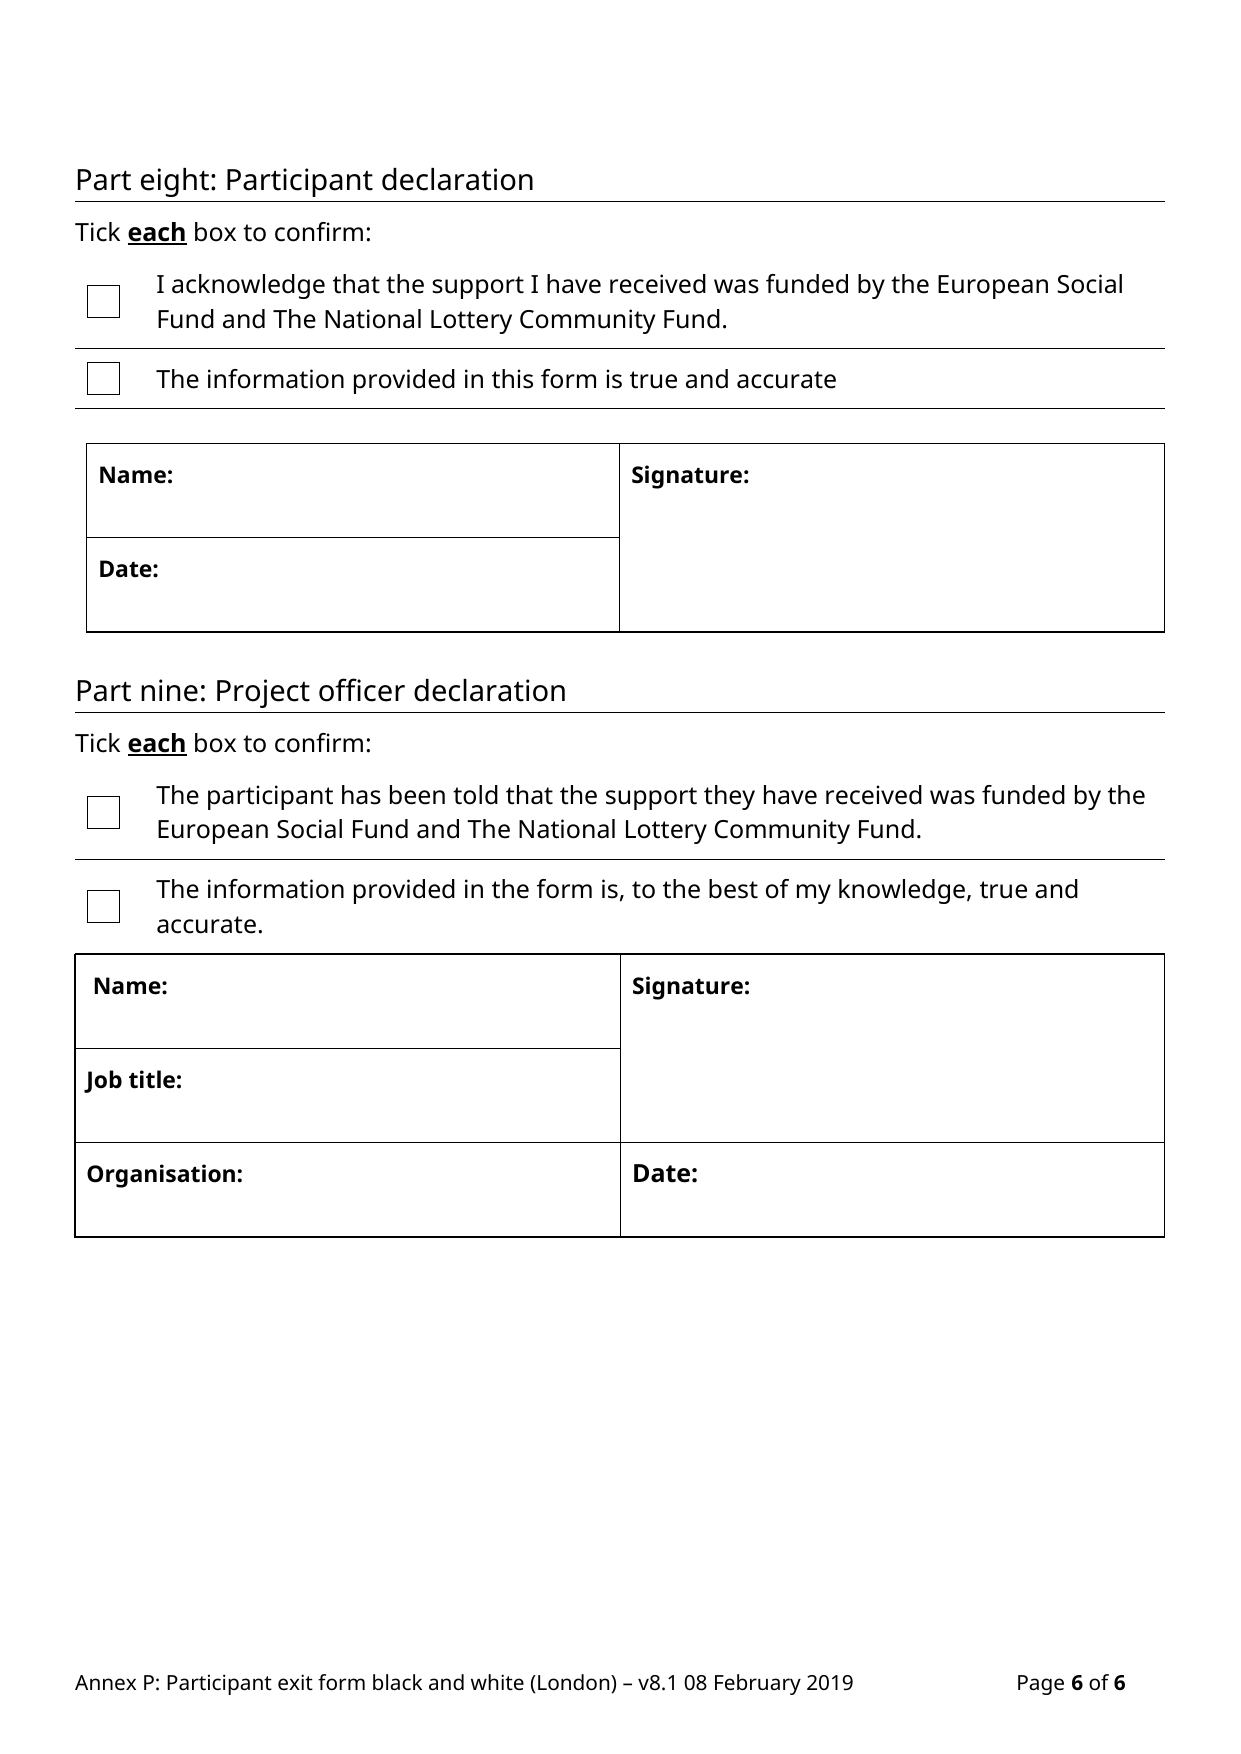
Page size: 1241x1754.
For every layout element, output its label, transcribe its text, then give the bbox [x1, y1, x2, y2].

table_cell Organisation: [76, 1143, 620, 1236]
table_header Signature: [620, 444, 1164, 631]
table_header The participant has been told that the support they have received was funded by the European Social Fund and The National Lottery Community Fund. [145, 766, 1165, 859]
table_header I acknowledge that the support I have received was funded by the European Social Fund and The National Lottery Community Fund. [145, 255, 1165, 348]
table_cell Job title: [76, 1049, 620, 1142]
table_header [75, 255, 145, 348]
table_cell [75, 349, 145, 408]
table_cell The information provided in this form is true and accurate [145, 349, 1165, 408]
text Tick each box to confirm: [75, 725, 1165, 759]
table_cell The information provided in the form is, to the best of my knowledge, true and accurate. [145, 860, 1165, 953]
table_header Name: [87, 444, 619, 537]
table_header Signature: [621, 955, 1164, 1142]
table_header [75, 766, 145, 859]
table_cell [75, 860, 145, 953]
text Tick each box to confirm: [75, 214, 1165, 248]
text Part nine: Project officer declaration [75, 670, 1165, 712]
table_cell Date: [621, 1143, 1164, 1236]
table_cell Date: [87, 538, 619, 631]
table_header Name: [76, 955, 620, 1048]
text Part eight: Participant declaration [75, 159, 1165, 201]
